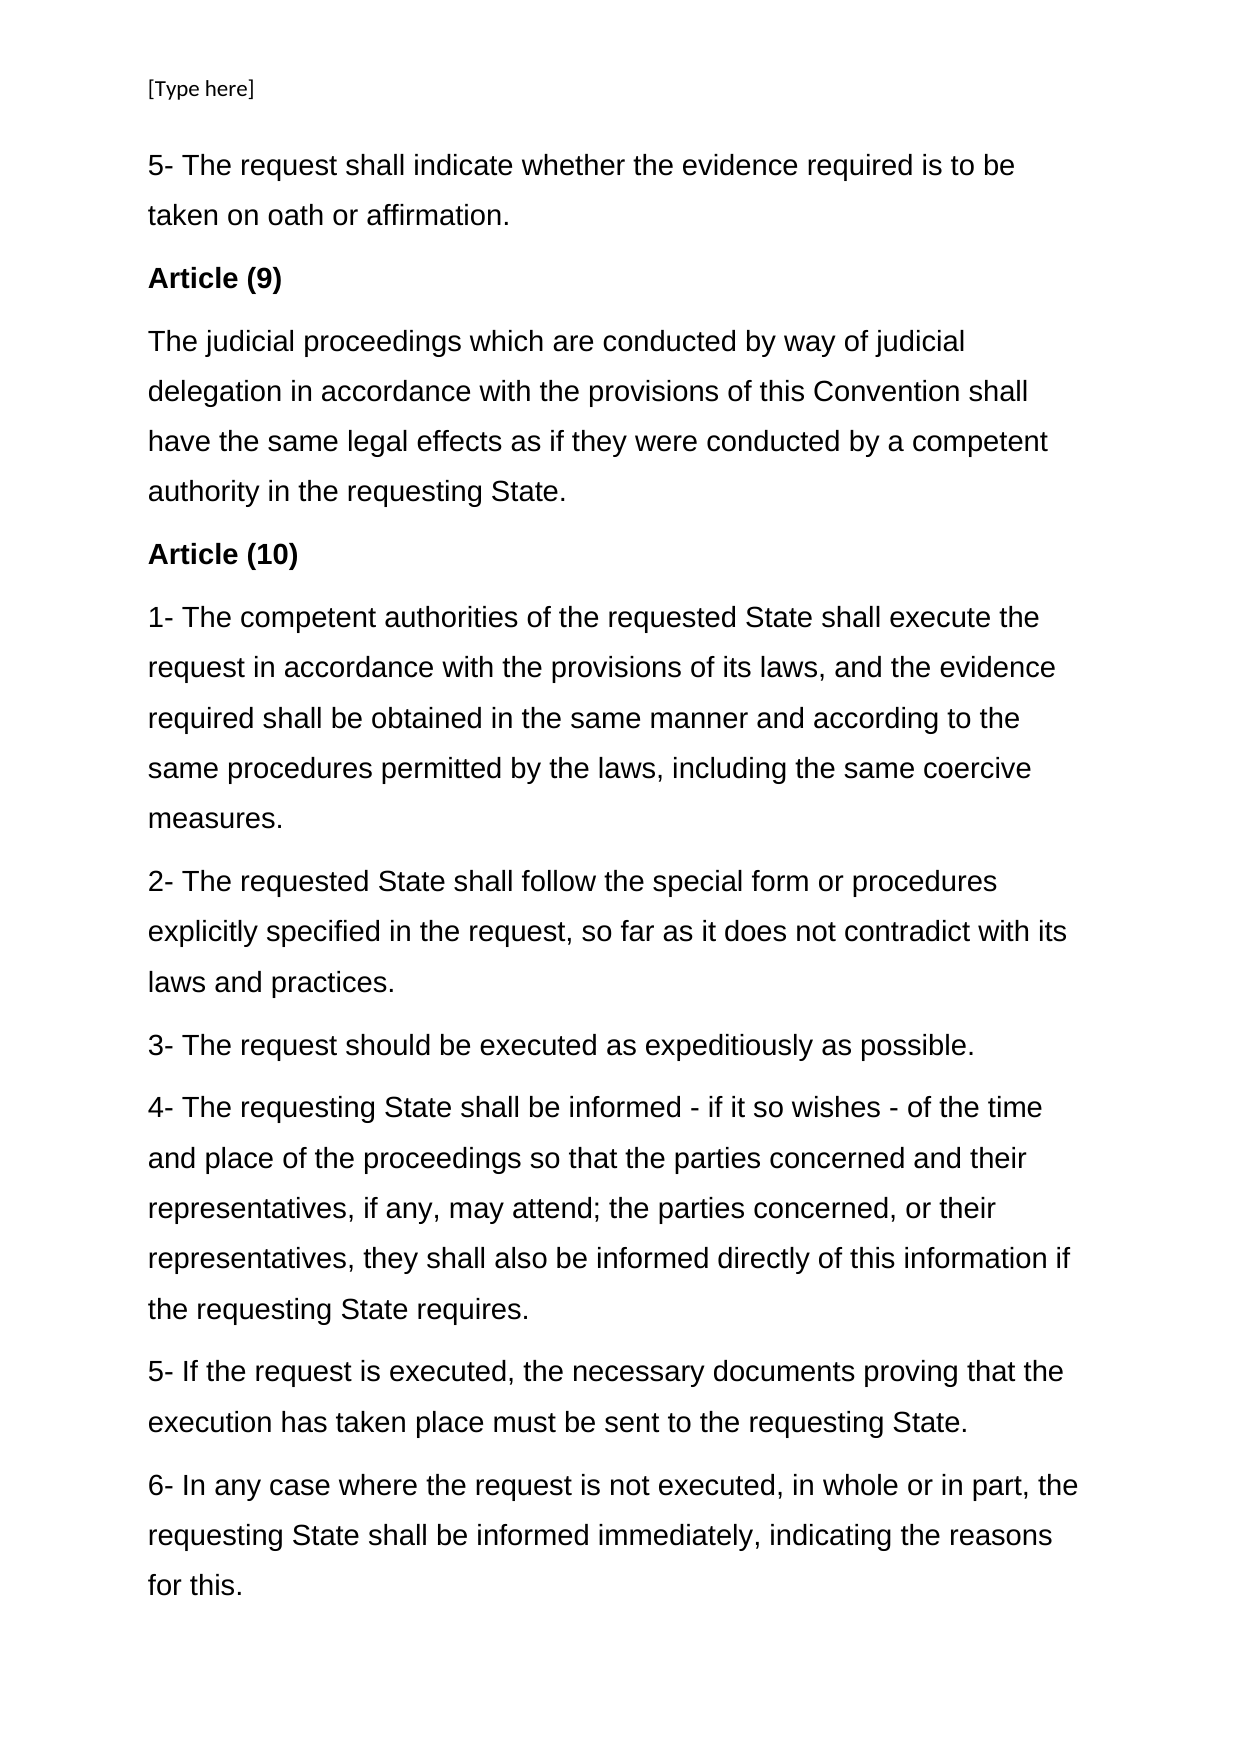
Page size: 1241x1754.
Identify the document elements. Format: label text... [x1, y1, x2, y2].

text 3- The request should be executed as expeditiously as possible. [148, 1028, 1093, 1061]
text 5- The request shall indicate whether the evidence required is to be taken on oath or affirmation. [148, 148, 1093, 231]
text The judicial proceedings which are conducted by way of judicial delegation in accordance with the provisions of this Convention shall have the same legal effects as if they were conducted by a competent authority in the requesting State. [148, 323, 1093, 508]
text 4- The requesting State shall be informed - if it so wishes - of the time and place of the proceedings so that the parties concerned and their representatives, if any, may attend; the parties concerned, or their representatives, they shall also be informed directly of this information if the requesting State requires. [148, 1090, 1093, 1325]
text 1- The competent authorities of the requested State shall execute the request in accordance with the provisions of its laws, and the evidence required shall be obtained in the same manner and according to the same procedures permitted by the laws, including the same coercive measures. [148, 600, 1093, 835]
text Article (9) [148, 261, 1093, 294]
text 5- If the request is executed, the necessary documents proving that the execution has taken place must be sent to the requesting State. [148, 1354, 1093, 1438]
text Article (10) [148, 537, 1093, 571]
text 6- In any case where the request is not executed, in whole or in part, the requesting State shall be informed immediately, indicating the reasons for this. [148, 1468, 1093, 1602]
text 2- The requested State shall follow the special form or procedures explicitly specified in the request, so far as it does not contradict with its laws and practices. [148, 864, 1093, 998]
